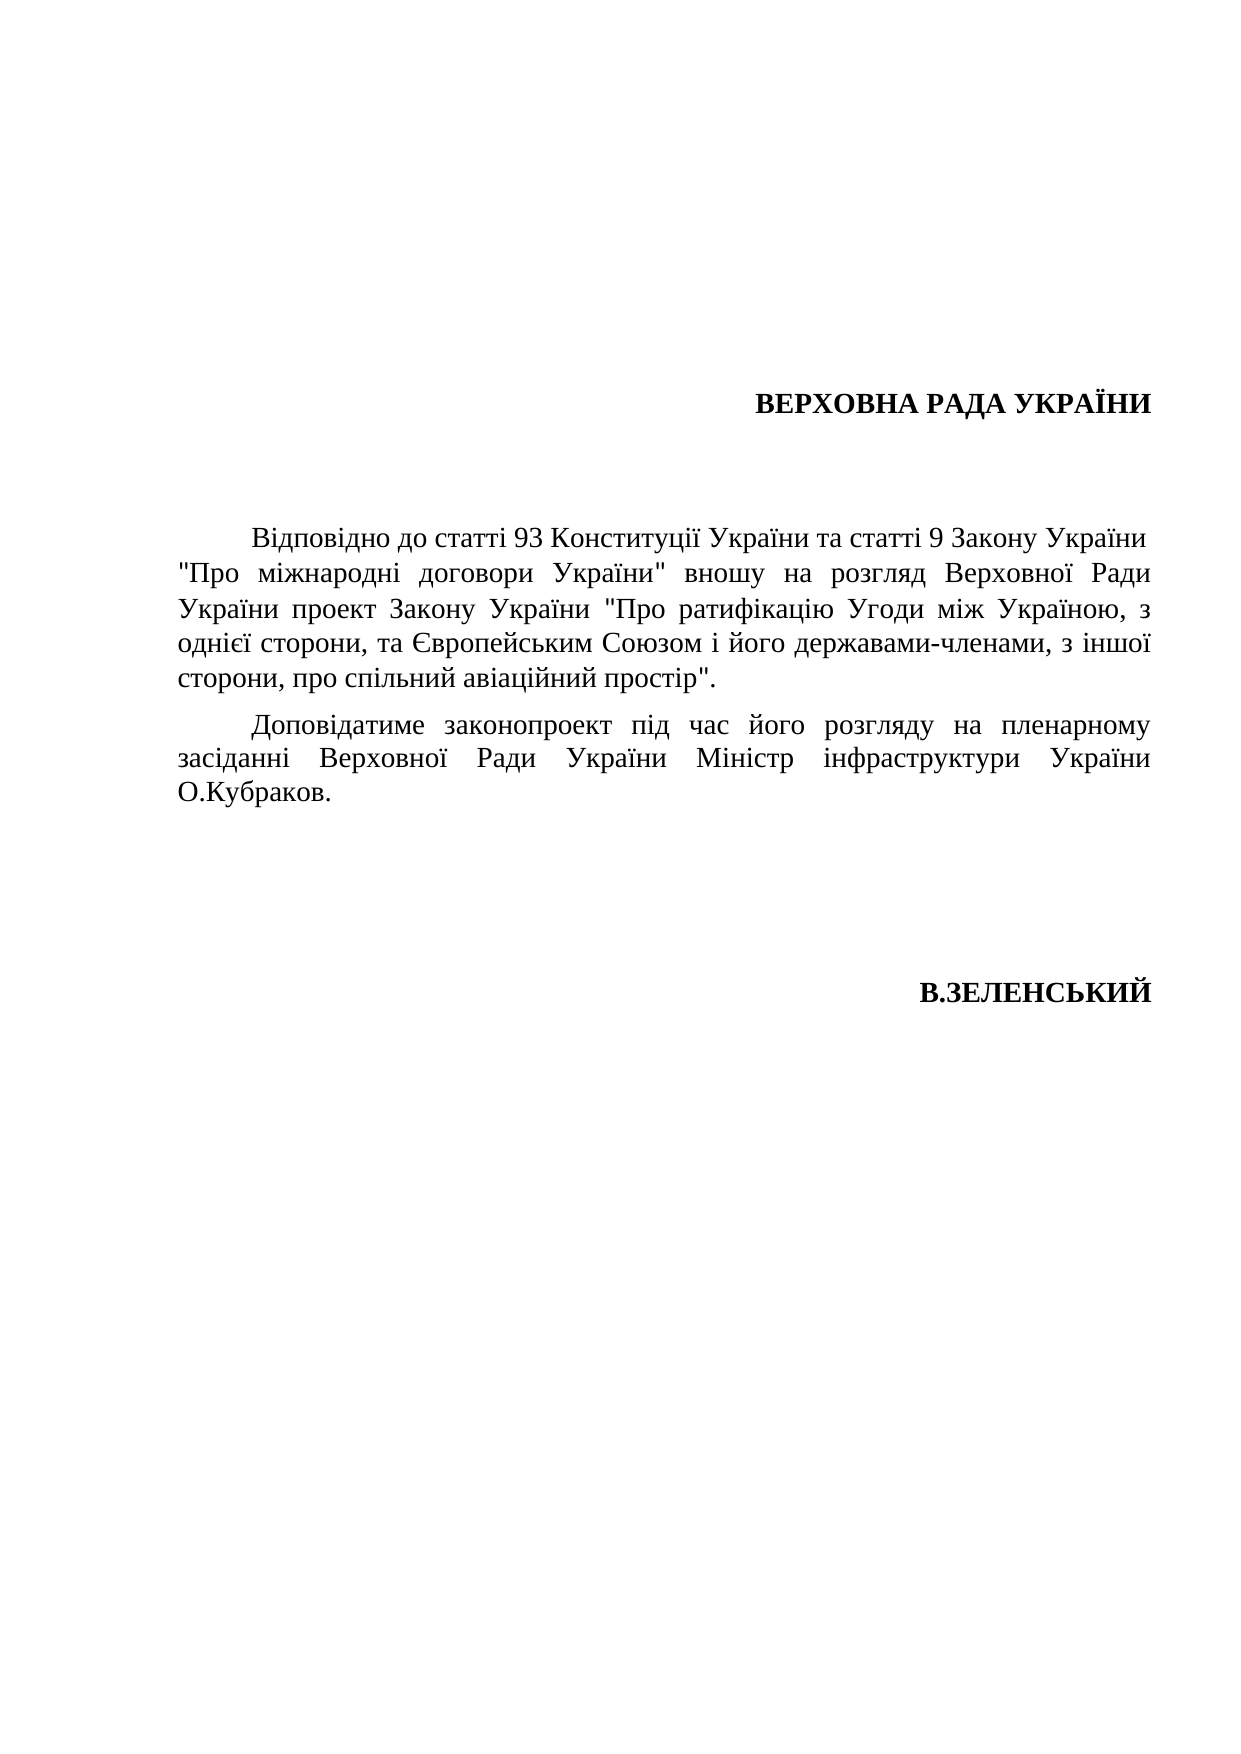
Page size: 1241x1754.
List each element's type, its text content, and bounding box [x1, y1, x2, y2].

text Відповідно до статті 93 Конституції України та статті 9 Закону України [177, 521, 1152, 554]
text "Про міжнародні договори України" вношу на розгляд Верховної Ради України проект Закону України "Про ратифікацію Угоди між Україною, з однієї сторони, та Європейським Союзом і його державами-членами, з іншої сторони, про спільний авіаційний простір". [177, 554, 1152, 694]
text В.ЗЕЛЕНСЬКИЙ [177, 975, 1152, 1009]
text Доповідатиме законопроект під час його розгляду на пленарному засіданні Верховної Ради України Міністр інфраструктури України О.Кубраков. [177, 707, 1152, 808]
text ВЕРХОВНА РАДА УКРАЇНИ [177, 386, 1152, 420]
